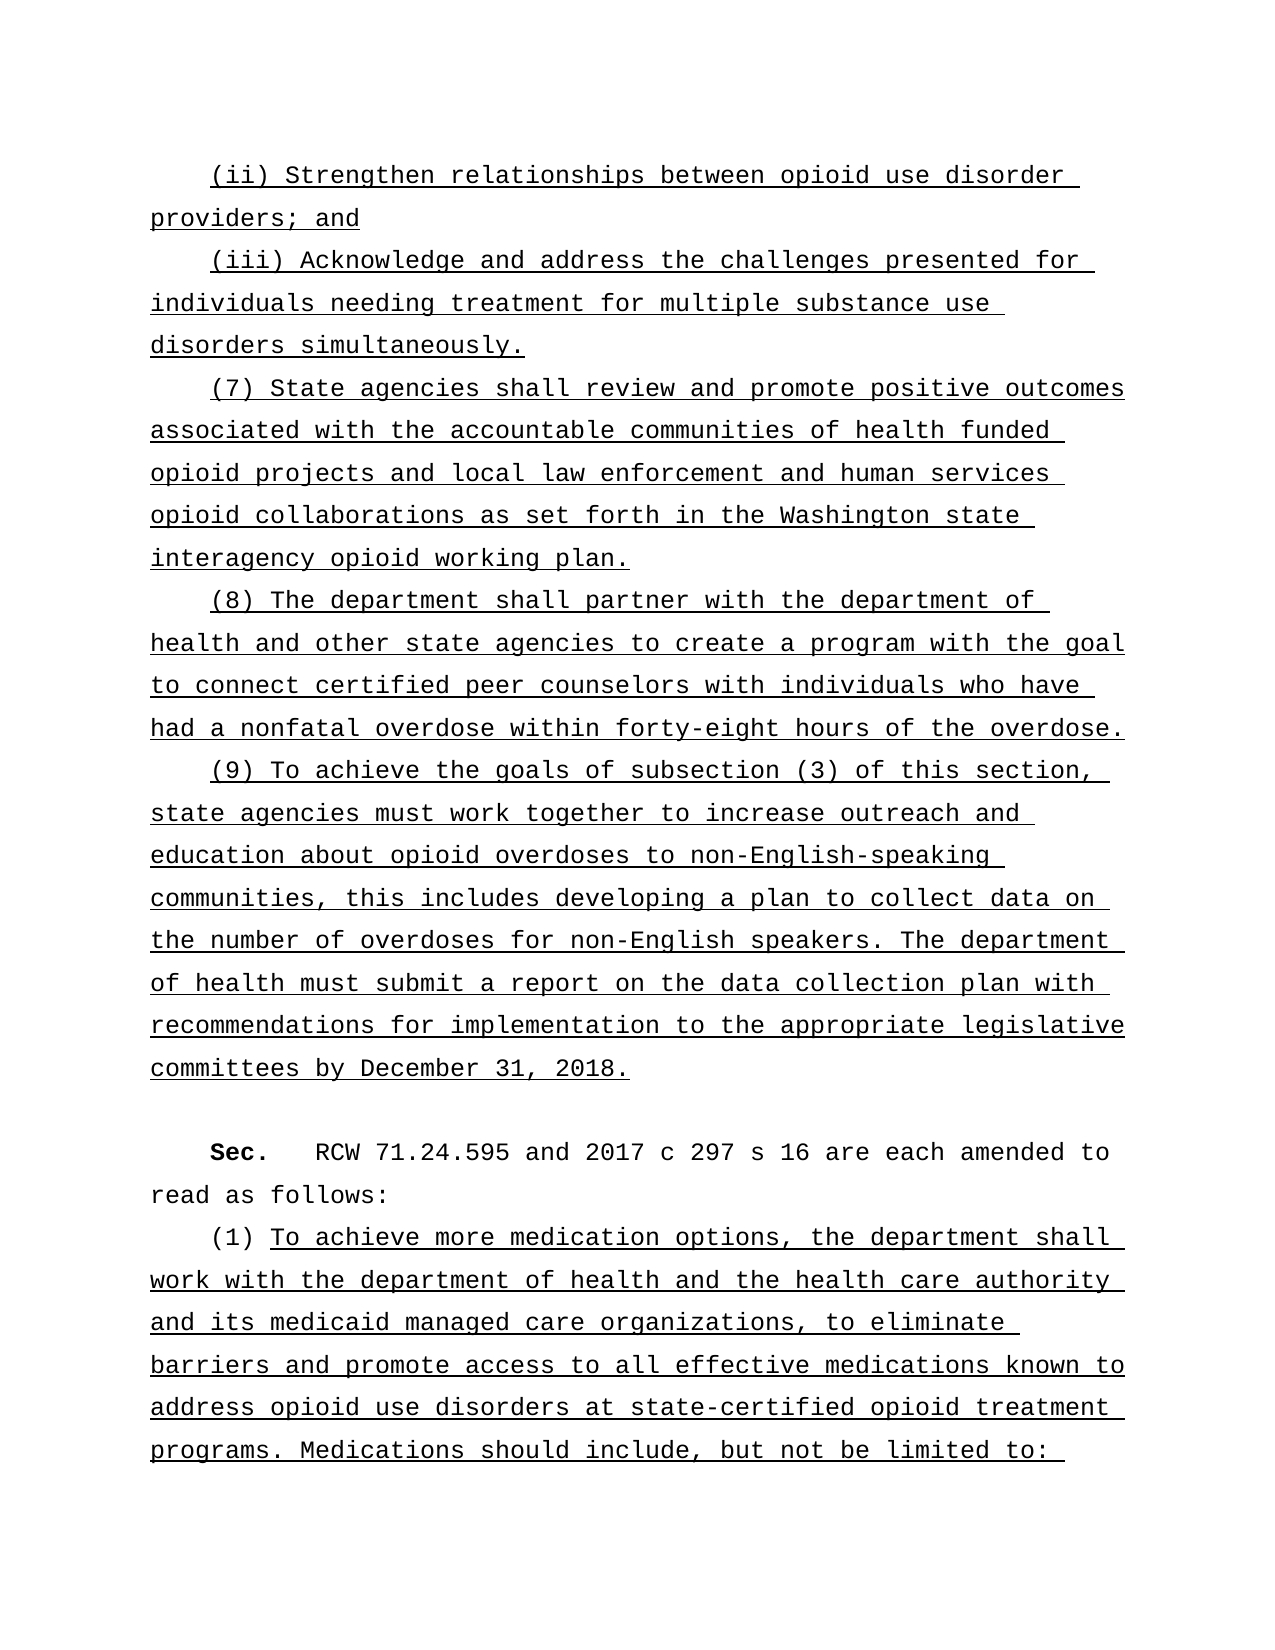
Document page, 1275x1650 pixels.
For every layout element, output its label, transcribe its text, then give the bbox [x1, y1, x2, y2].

text (ii) Strengthen relationships between opioid use disorder providers; and [150, 150, 1125, 235]
text (8) The department shall partner with the department of health and other state agencies to create a program with the goal to connect certified peer counselors with individuals who have had a nonfatal overdose within forty-eight hours of the overdose. [150, 575, 1125, 654]
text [150, 1420, 1125, 1467]
text (iii) Acknowledge and address the challenges presented for individuals needing treatment for multiple substance use disorders simultaneously. [150, 235, 1125, 362]
text (9) To achieve the goals of subsection (3) of this section, state agencies must work together to increase outreach and education about opioid overdoses to non-English-speaking communities, this includes developing a plan to collect data on the number of overdoses for non-English speakers. The department of health must submit a report on the data collection plan with recommendations for implementation to the appropriate legislative committees by December 31, 2018. [150, 953, 1125, 1036]
text (9) To achieve the goals of subsection (3) of this section, state agencies must work together to increase outreach and education about opioid overdoses to non-English-speaking communities, this includes developing a plan to collect data on the number of overdoses for non-English speakers. The department of health must submit a report on the data collection plan with recommendations for implementation to the appropriate legislative committees by December 31, 2018. [150, 1038, 1125, 1085]
text (7) State agencies shall review and promote positive outcomes associated with the accountable communities of health funded opioid projects and local law enforcement and human services opioid collaborations as set forth in the Washington state interagency opioid working plan. [150, 362, 1125, 575]
text Sec. RCW 71.24.595 and 2017 c 297 s 16 are each amended to read as follows: [150, 1127, 1125, 1212]
text (8) The department shall partner with the department of health and other state agencies to create a program with the goal to connect certified peer counselors with individuals who have had a nonfatal overdose within forty-eight hours of the overdose. [150, 655, 1125, 739]
text (9) To achieve the goals of subsection (3) of this section, state agencies must work together to increase outreach and education about opioid overdoses to non-English-speaking communities, this includes developing a plan to collect data on the number of overdoses for non-English speakers. The department of health must submit a report on the data collection plan with recommendations for implementation to the appropriate legislative committees by December 31, 2018. [150, 745, 1125, 951]
